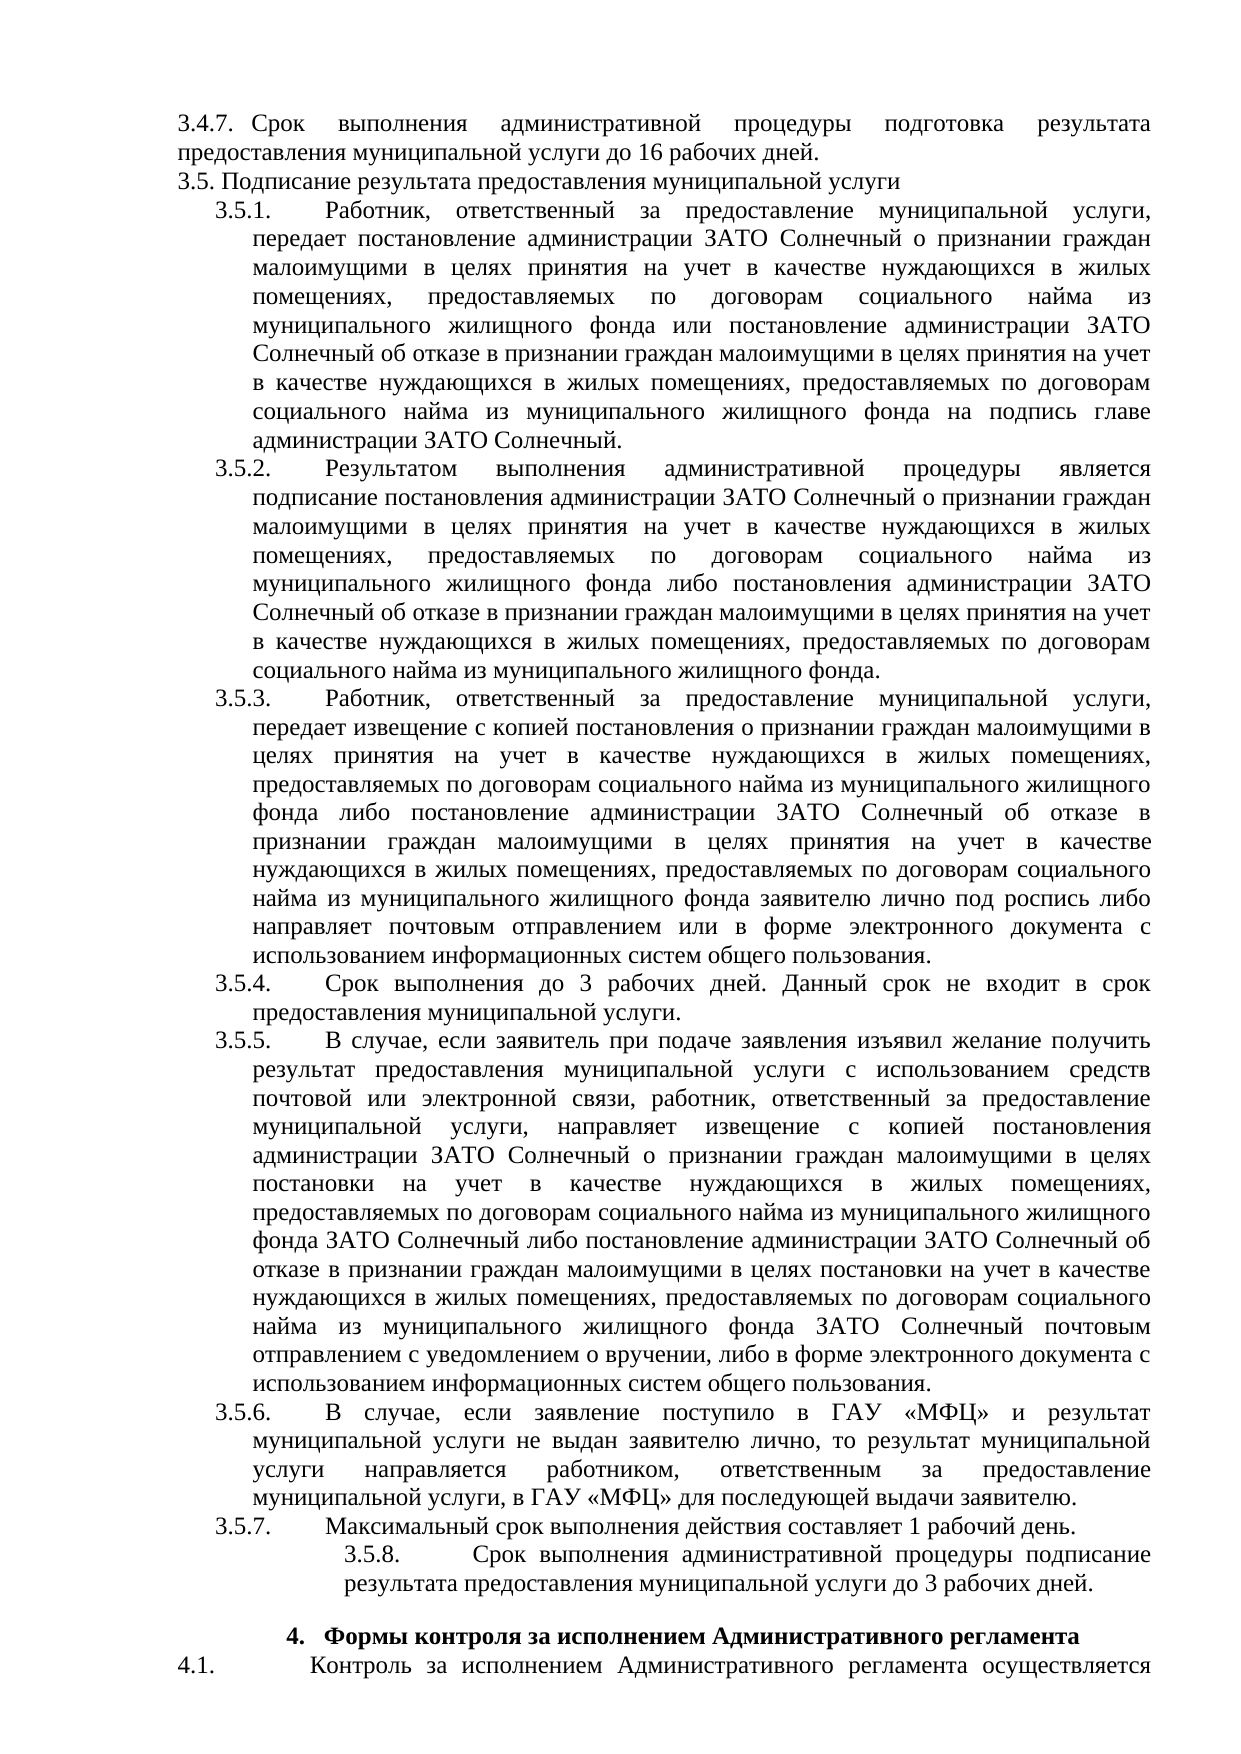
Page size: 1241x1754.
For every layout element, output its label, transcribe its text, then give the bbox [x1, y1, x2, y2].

list Срок выполнения административной процедуры подписание результата предоставления муниципальной услуги до 3 рабочих дней. [344, 1540, 1152, 1597]
list Результатом выполнения административной процедуры является подписание постановления администрации ЗАТО Солнечный о признании граждан малоимущими в целях принятия на учет в качестве нуждающихся в жилых помещениях, предоставляемых по договорам социального найма из муниципального жилищного фонда либо постановления администрации ЗАТО Солнечный об отказе в признании граждан малоимущими в целях принятия на учет в качестве нуждающихся в жилых помещениях, предоставляемых по договорам социального найма из муниципального жилищного фонда. [215, 453, 1152, 683]
list Работник, ответственный за предоставление муниципальной услуги, передает постановление администрации ЗАТО Солнечный о признании граждан малоимущими в целях принятия на учет в качестве нуждающихся в жилых помещениях, предоставляемых по договорам социального найма из муниципального жилищного фонда или постановление администрации ЗАТО Солнечный об отказе в признании граждан малоимущими в целях принятия на учет в качестве нуждающихся в жилых помещениях, предоставляемых по договорам социального найма из муниципального жилищного фонда на подпись главе администрации ЗАТО Солнечный. [215, 195, 1152, 453]
list Срок выполнения административной процедуры подготовка результата предоставления муниципальной услуги до 16 рабочих дней. [177, 108, 1152, 166]
list Срок выполнения до 3 рабочих дней. Данный срок не входит в срок предоставления муниципальной услуги. [215, 969, 1152, 1026]
list В случае, если заявление поступило в ГАУ «МФЦ» и результат муниципальной услуги не выдан заявителю лично, то результат муниципальной услуги направляется работником, ответственным за предоставление муниципальной услуги, в ГАУ «МФЦ» для последующей выдачи заявителю. [215, 1397, 1152, 1511]
text 3.5. Подписание результата предоставления муниципальной услуги [177, 166, 1152, 195]
list Работник, ответственный за предоставление муниципальной услуги, передает извещение с копией постановления о признании граждан малоимущими в целях принятия на учет в качестве нуждающихся в жилых помещениях, предоставляемых по договорам социального найма из муниципального жилищного фонда либо постановление администрации ЗАТО Солнечный об отказе в признании граждан малоимущими в целях принятия на учет в качестве нуждающихся в жилых помещениях, предоставляемых по договорам социального найма из муниципального жилищного фонда заявителю лично под роспись либо направляет почтовым отправлением или в форме электронного документа с использованием информационных систем общего пользования. [215, 683, 1152, 969]
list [177, 1650, 1152, 1679]
list Максимальный срок выполнения действия составляет 1 рабочий день. [215, 1511, 1152, 1540]
list В случае, если заявитель при подаче заявления изъявил желание получить результат предоставления муниципальной услуги с использованием средств почтовой или электронной связи, работник, ответственный за предоставление муниципальной услуги, направляет извещение с копией постановления администрации ЗАТО Солнечный о признании граждан малоимущими в целях постановки на учет в качестве нуждающихся в жилых помещениях, предоставляемых по договорам социального найма из муниципального жилищного фонда ЗАТО Солнечный либо постановление администрации ЗАТО Солнечный об отказе в признании граждан малоимущими в целях постановки на учет в качестве нуждающихся в жилых помещениях, предоставляемых по договорам социального найма из муниципального жилищного фонда ЗАТО Солнечный почтовым отправлением с уведомлением о вручении, либо в форме электронного документа с использованием информационных систем общего пользования. [215, 1026, 1152, 1397]
list Формы контроля за исполнением Административного регламента [215, 1622, 1152, 1650]
